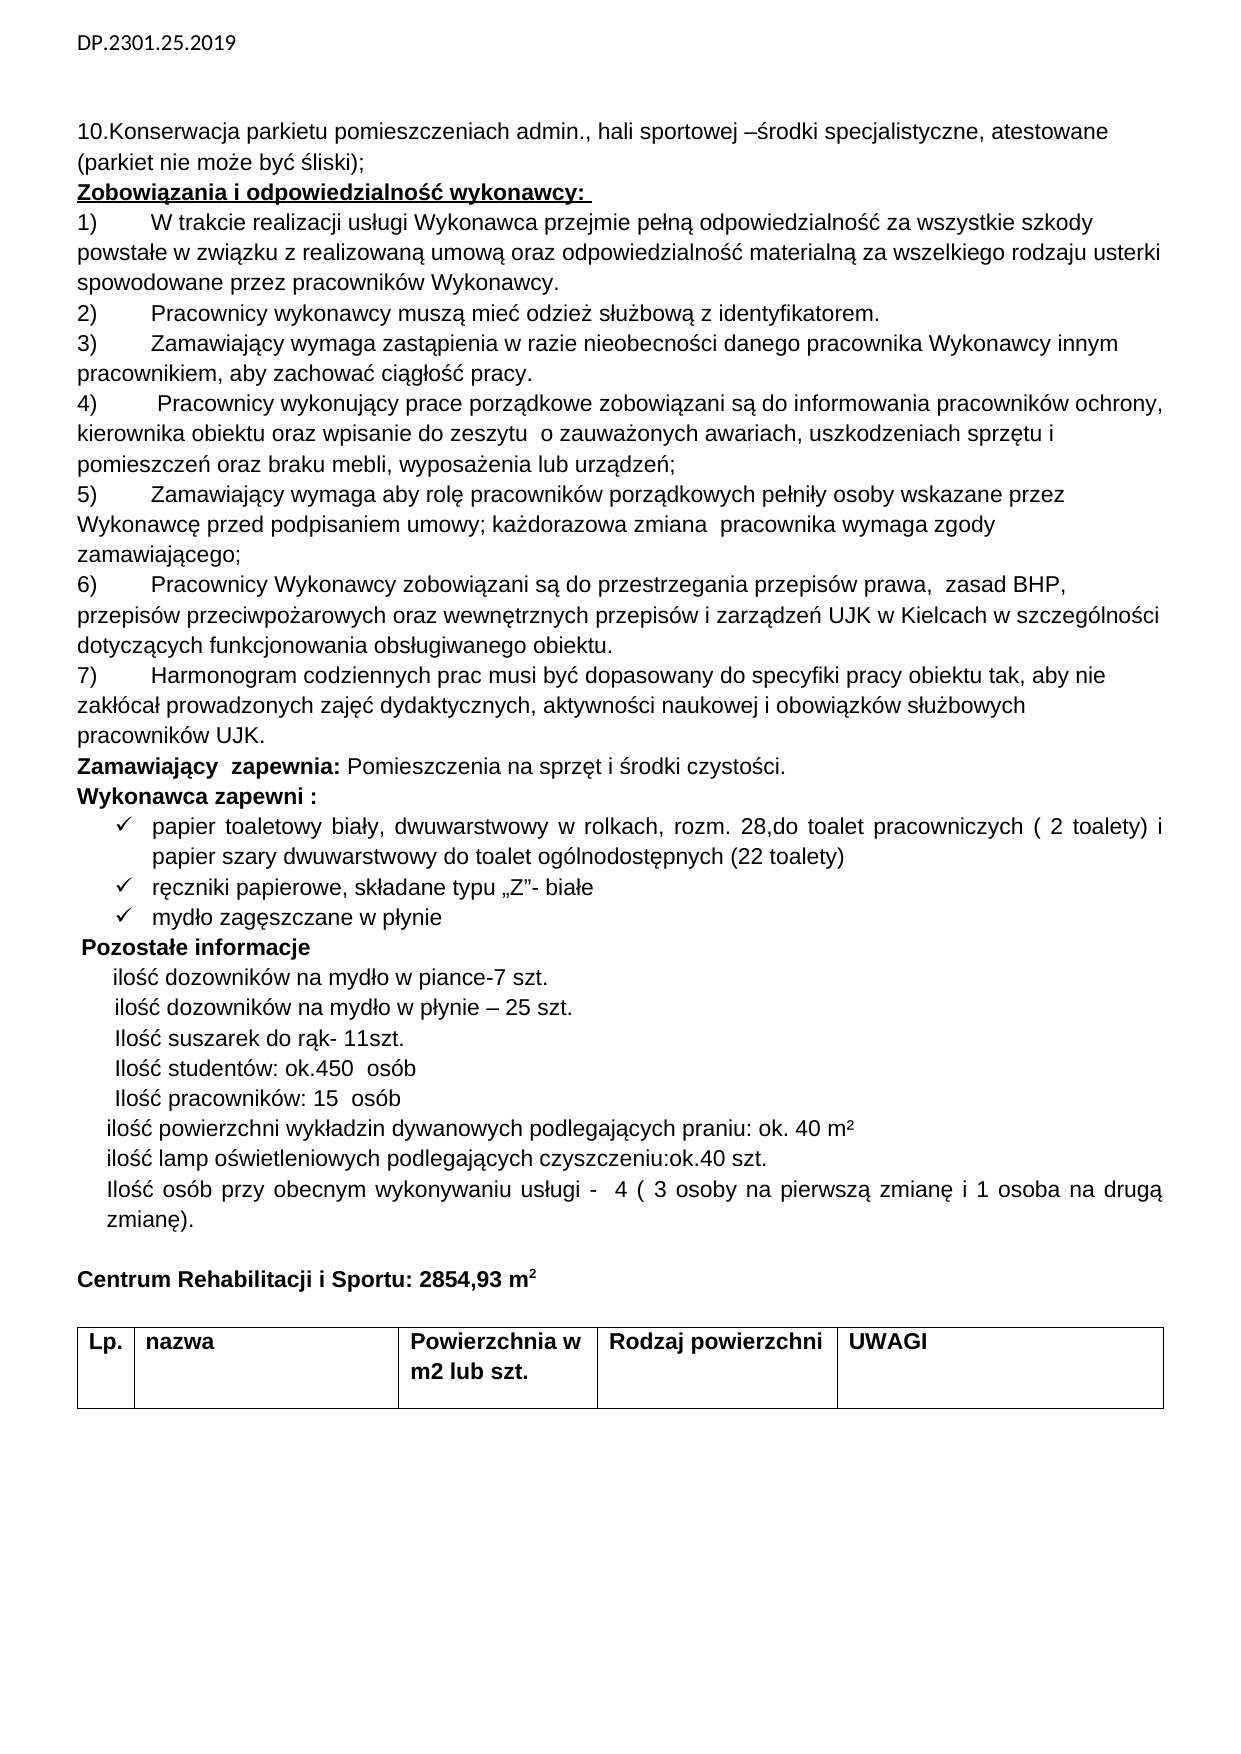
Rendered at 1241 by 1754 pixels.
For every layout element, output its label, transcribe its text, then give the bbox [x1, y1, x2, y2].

text Wykonawca zapewni : [77, 783, 1163, 809]
list mydło zagęszczane w płynie [114, 904, 1163, 930]
text Ilość studentów: ok.450 osób [114, 1055, 1163, 1081]
table_header nazwa [135, 1328, 398, 1408]
text 5) Zamawiający wymaga aby rolę pracowników porządkowych pełniły osoby wskazane przez Wykonawcę przed podpisaniem umowy; każdorazowa zmiana pracownika wymaga zgody zamawiającego; [77, 481, 1163, 567]
text ilość powierzchni wykładzin dywanowych podlegających praniu: ok. 40 m² [106, 1115, 1163, 1141]
text 6) Pracownicy Wykonawcy zobowiązani są do przestrzegania przepisów prawa, zasad BHP, przepisów przeciwpożarowych oraz wewnętrznych przepisów i zarządzeń UJK w Kielcach w szczególności dotyczących funkcjonowania obsługiwanego obiektu. [77, 571, 1163, 658]
text ilość dozowników na mydło w piance-7 szt. [106, 964, 1163, 990]
table_header Rodzaj powierzchni [598, 1328, 837, 1408]
text 7) Harmonogram codziennych prac musi być dopasowany do specyfiki pracy obiektu tak, aby nie zakłócał prowadzonych zajęć dydaktycznych, aktywności naukowej i obowiązków służbowych pracowników UJK. [77, 662, 1163, 749]
text 1) W trakcie realizacji usługi Wykonawca przejmie pełną odpowiedzialność za wszystkie szkody powstałe w związku z realizowaną umową oraz odpowiedzialność materialną za wszelkiego rodzaju usterki spowodowane przez pracowników Wykonawcy. [77, 209, 1163, 296]
text Centrum Rehabilitacji i Sportu: 2854,93 m2 [77, 1266, 1163, 1292]
table_header UWAGI [838, 1328, 1163, 1408]
table_header Lp. [78, 1328, 134, 1408]
text ilość lamp oświetleniowych podlegających czyszczeniu:ok.40 szt. [106, 1145, 1163, 1172]
text Zobowiązania i odpowiedzialność wykonawcy: [77, 179, 1163, 205]
text Zamawiający zapewnia: Pomieszczenia na sprzęt i środki czystości. [77, 753, 1163, 779]
text Ilość osób przy obecnym wykonywaniu usługi - 4 ( 3 osoby na pierwszą zmianę i 1 osoba na drugą zmianę). [106, 1176, 1163, 1232]
text Pozostałe informacje [62, 934, 1163, 960]
text Ilość pracowników: 15 osób [114, 1085, 1163, 1111]
text Ilość suszarek do rąk- 11szt. [114, 1024, 1163, 1051]
text 4) Pracownicy wykonujący prace porządkowe zobowiązani są do informowania pracowników ochrony, kierownika obiektu oraz wpisanie do zeszytu o zauważonych awariach, uszkodzeniach sprzętu i pomieszczeń oraz braku mebli, wyposażenia lub urządzeń; [77, 390, 1163, 477]
text ilość dozowników na mydło w płynie – 25 szt. [114, 994, 1163, 1021]
text 2) Pracownicy wykonawcy muszą mieć odzież służbową z identyfikatorem. [77, 299, 1163, 326]
list ręczniki papierowe, składane typu „Z”- białe [114, 873, 1163, 900]
list papier toaletowy biały, dwuwarstwowy w rolkach, rozm. 28,do toalet pracowniczych ( 2 toalety) i papier szary dwuwarstwowy do toalet ogólnodostępnych (22 toalety) [114, 813, 1163, 869]
text 3) Zamawiający wymaga zastąpienia w razie nieobecności danego pracownika Wykonawcy innym pracownikiem, aby zachować ciągłość pracy. [77, 330, 1163, 386]
text 10.Konserwacja parkietu pomieszczeniach admin., hali sportowej –środki specjalistyczne, atestowane (parkiet nie może być śliski); [77, 118, 1163, 175]
table_header Powierzchnia w m2 lub szt. [399, 1328, 597, 1408]
